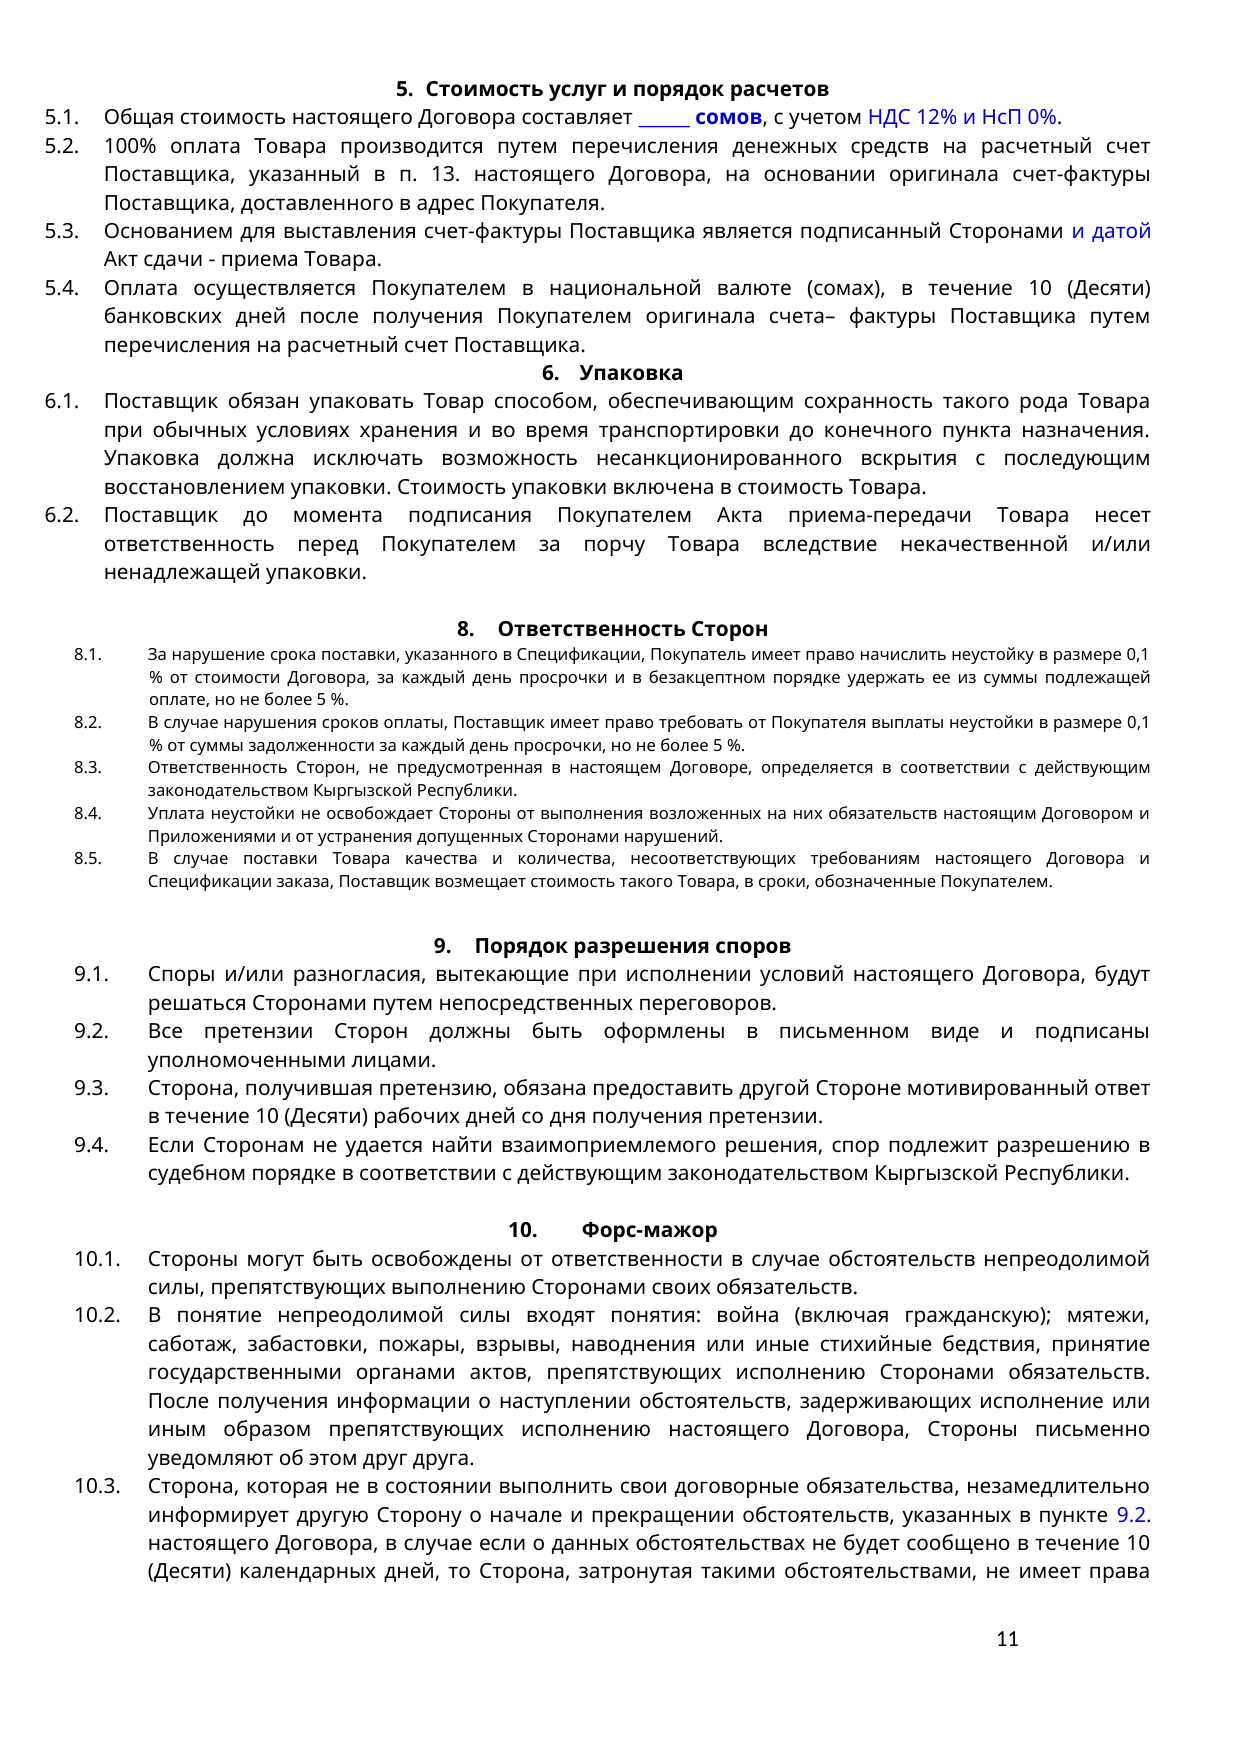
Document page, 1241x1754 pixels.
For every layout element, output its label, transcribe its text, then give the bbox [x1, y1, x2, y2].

list Ответственность Сторон, не предусмотренная в настоящем Договоре, определяется в соответствии с действующим законодательством Кыргызской Республики. [74, 756, 1152, 802]
list За нарушение срока поставки, указанного в Спецификации, Покупатель имеет право начислить неустойку в размере 0,1 % от стоимости Договора, за каждый день просрочки и в безакцептном порядке удержать ее из суммы подлежащей оплате, но не более 5 %. [74, 643, 1152, 711]
list Все претензии Сторон должны быть оформлены в письменном виде и подписаны уполномоченными лицами. [74, 1016, 1152, 1073]
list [74, 1471, 1152, 1585]
list Общая стоимость настоящего Договора составляет ______ сомов, с учетом НДС 12% и НсП 0%. [44, 102, 1152, 131]
list Стороны могут быть освобождены от ответственности в случае обстоятельств непреодолимой силы, препятствующих выполнению Сторонами своих обязательств. [74, 1244, 1152, 1301]
list Упаковка [74, 358, 1152, 387]
list Сторона, получившая претензию, обязана предоставить другой Стороне мотивированный ответ в течение 10 (Десяти) рабочих дней со дня получения претензии. [74, 1073, 1152, 1130]
list В понятие непреодолимой силы входят понятия: война (включая гражданскую); мятежи, саботаж, забастовки, пожары, взрывы, наводнения или иные стихийные бедствия, принятие государственными органами актов, препятствующих исполнению Сторонами обязательств. После получения информации о наступлении обстоятельств, задерживающих исполнение или иным образом препятствующих исполнению настоящего Договора, Стороны письменно уведомляют об этом друг друга. [74, 1301, 1152, 1471]
text 6.1. Поставщик обязан упаковать Товар способом, обеспечивающим сохранность такого рода Товара при обычных условиях хранения и во время транспортировки до конечного пункта назначения. Упаковка должна исключать возможность несанкционированного вскрытия с последующим восстановлением упаковки. Стоимость упаковки включена в стоимость Товара. [44, 387, 1152, 500]
list Ответственность Сторон [74, 614, 1152, 643]
list Уплата неустойки не освобождает Стороны от выполнения возложенных на них обязательств настоящим Договором и Приложениями и от устранения допущенных Сторонами нарушений. [74, 802, 1152, 847]
text 6.2. Поставщик до момента подписания Покупателем Акта приема-передачи Товара несет ответственность перед Покупателем за порчу Товара вследствие некачественной и/или ненадлежащей упаковки. [44, 500, 1152, 586]
list Оплата осуществляется Покупателем в национальной валюте (сомах), в течение 10 (Десяти) банковских дней после получения Покупателем оригинала счета– фактуры Поставщика путем перечисления на расчетный счет Поставщика. [44, 273, 1152, 358]
list 100% оплата Товара производится путем перечисления денежных средств на расчетный счет Поставщика, указанный в п. 13. настоящего Договора, на основании оригинала счет-фактуры Поставщика, доставленного в адрес Покупателя. [44, 131, 1152, 216]
list В случае поставки Товара качества и количества, несоответствующих требованиям настоящего Договора и Спецификации заказа, Поставщик возмещает стоимость такого Товара, в сроки, обозначенные Покупателем. [74, 847, 1152, 892]
list Если Сторонам не удается найти взаимоприемлемого решения, спор подлежит разрешению в судебном порядке в соответствии с действующим законодательством Кыргызской Республики. [74, 1130, 1152, 1187]
list Споры и/или разногласия, вытекающие при исполнении условий настоящего Договора, будут решаться Сторонами путем непосредственных переговоров. [74, 959, 1152, 1016]
list Стоимость услуг и порядок расчетов [74, 74, 1152, 102]
list В случае нарушения сроков оплаты, Поставщик имеет право требовать от Покупателя выплаты неустойки в размере 0,1 % от суммы задолженности за каждый день просрочки, но не более 5 %. [74, 711, 1152, 756]
list Порядок разрешения споров [74, 931, 1152, 959]
list Основанием для выставления счет-фактуры Поставщика является подписанный Сторонами и датой Акт сдачи - приема Товара. [44, 216, 1152, 273]
list Форс-мажор [74, 1215, 1152, 1244]
